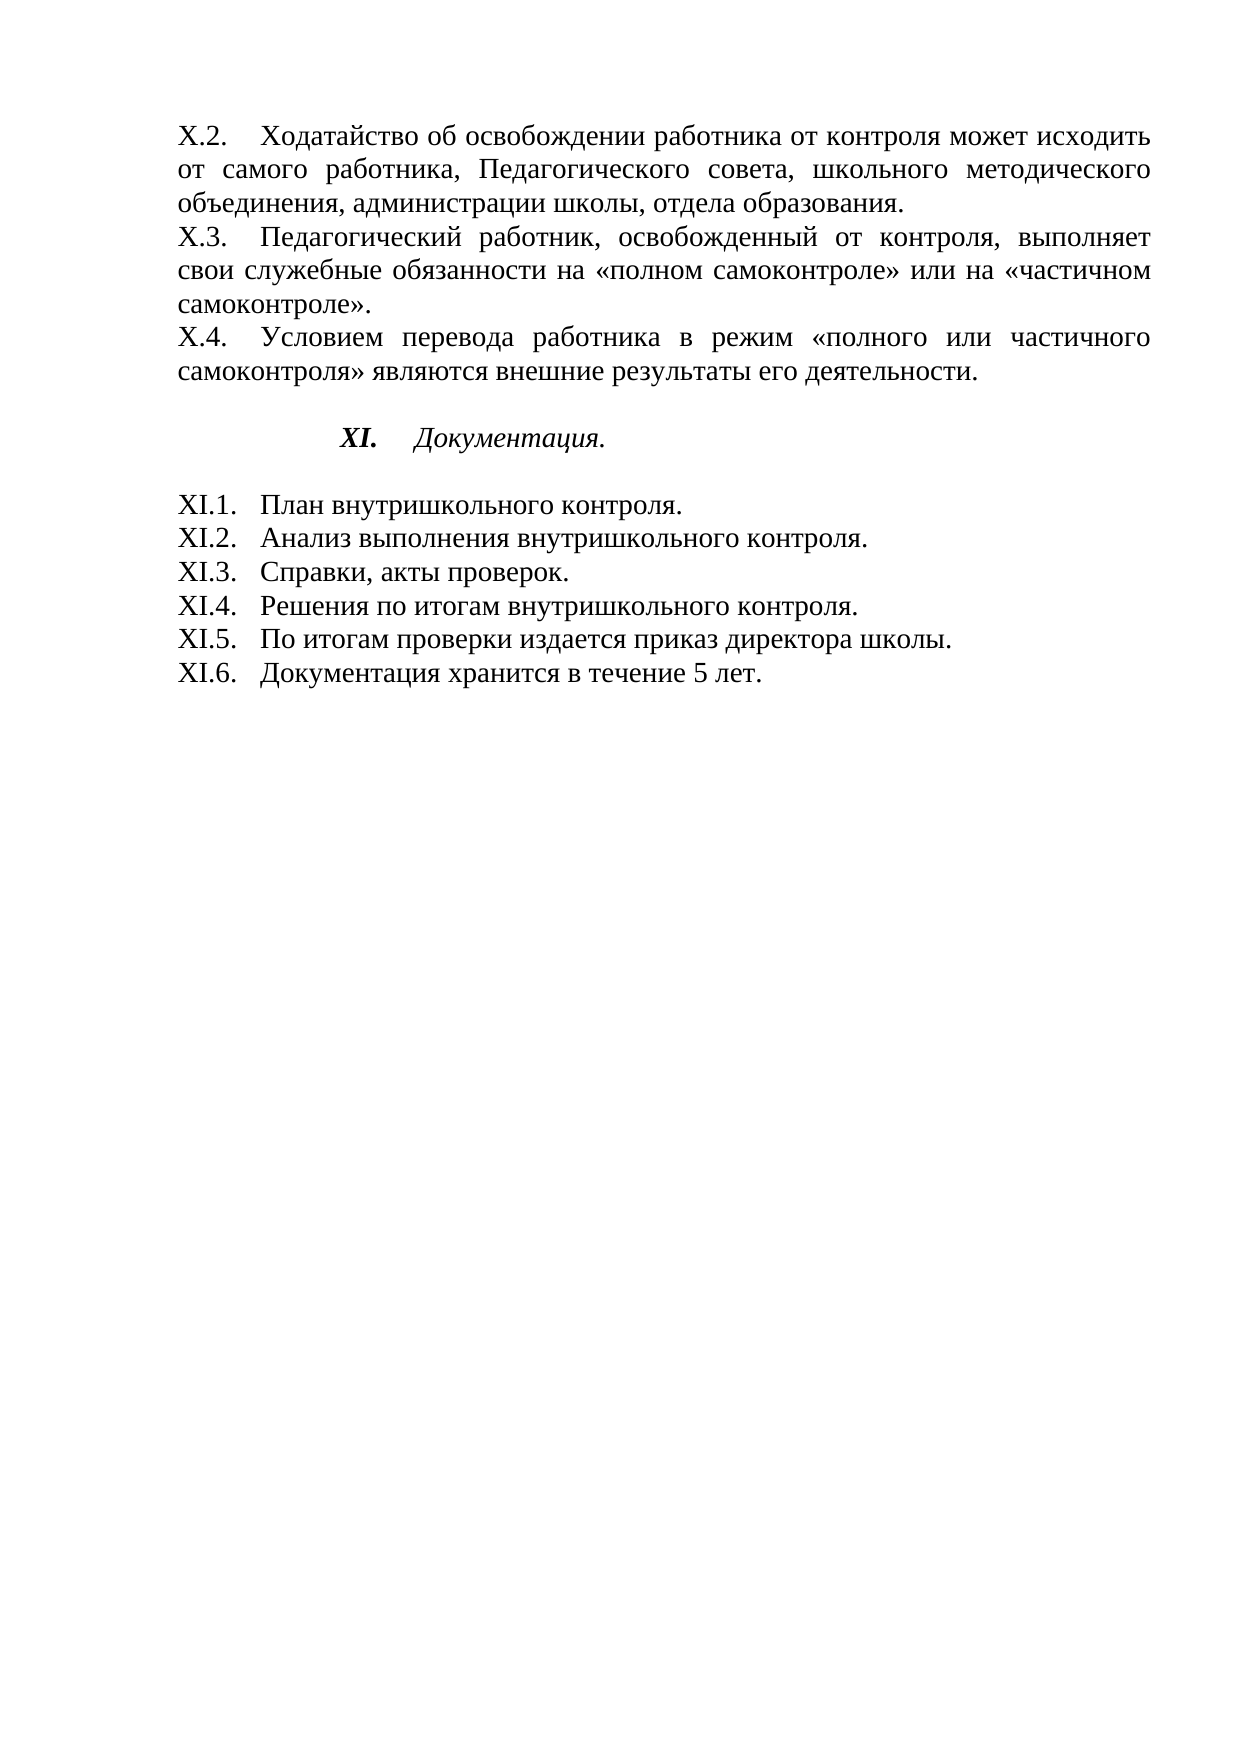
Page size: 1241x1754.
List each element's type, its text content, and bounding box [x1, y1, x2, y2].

list Документация хранится в течение 5 лет. [177, 655, 1152, 688]
list Условием перевода работника в режим «полного или частичного самоконтроля» являются внешние результаты его деятельности. [177, 319, 1152, 386]
list Педагогический работник, освобожденный от контроля, выполняет свои служебные обязанности на «полном самоконтроле» или на «частичном самоконтроле». [177, 219, 1152, 319]
list Справки, акты проверок. [177, 554, 1152, 588]
list По итогам проверки издается приказ директора школы. [177, 621, 1152, 655]
list Анализ выполнения внутришкольного контроля. [177, 521, 1152, 554]
list Ходатайство об освобождении работника от контроля может исходить от самого работника, Педагогического совета, школьного методического объединения, администрации школы, отдела образования. [177, 118, 1152, 219]
list План внутришкольного контроля. [177, 487, 1152, 521]
list Решения по итогам внутришкольного контроля. [177, 588, 1152, 621]
list Документация. [340, 420, 1152, 453]
